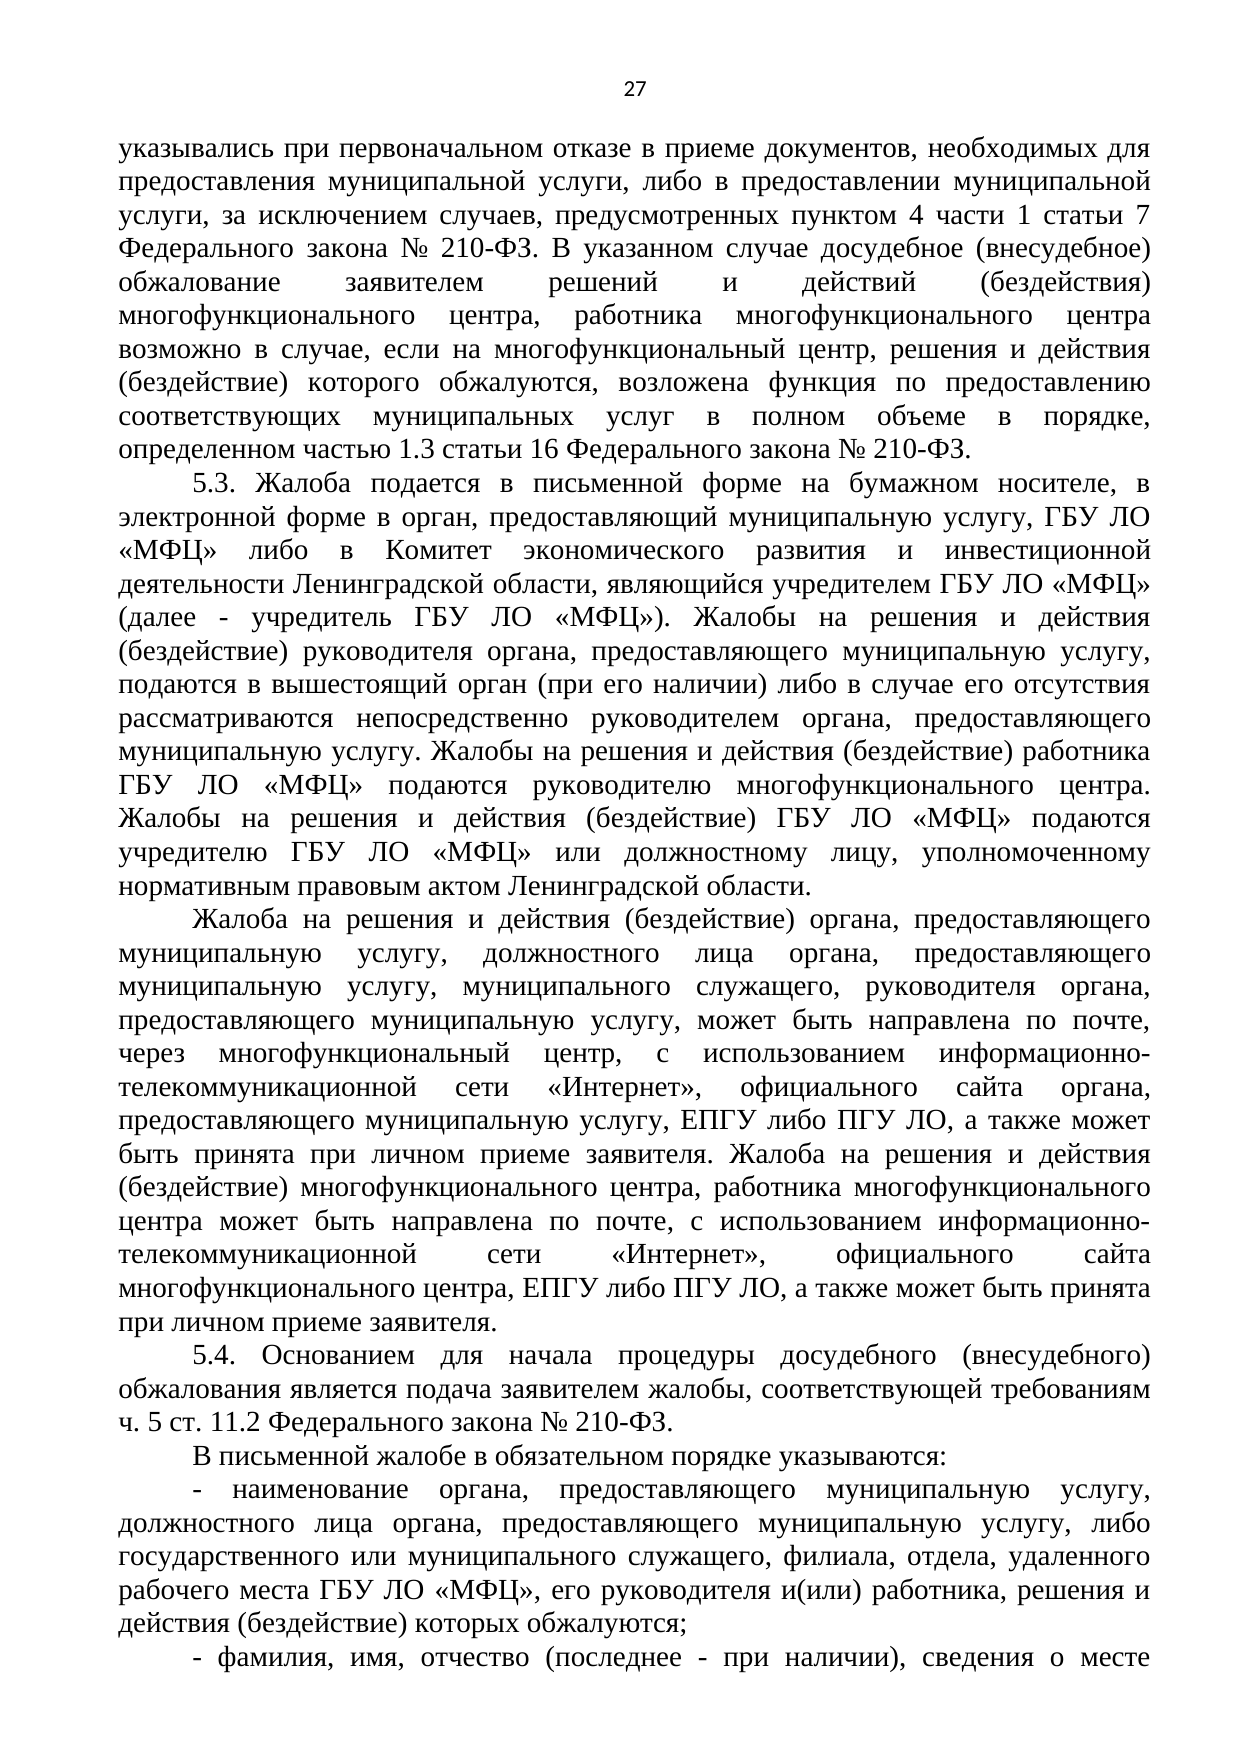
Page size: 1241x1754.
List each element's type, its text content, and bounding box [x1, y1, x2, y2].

text 5.3. Жалоба подается в письменной форме на бумажном носителе, в электронной форме в орган, предоставляющий муниципальную услугу, ГБУ ЛО «МФЦ» либо в Комитет экономического развития и инвестиционной деятельности Ленинградской области, являющийся учредителем ГБУ ЛО «МФЦ» (далее - учредитель ГБУ ЛО «МФЦ»). Жалобы на решения и действия (бездействие) руководителя органа, предоставляющего муниципальную услугу, подаются в вышестоящий орган (при его наличии) либо в случае его отсутствия рассматриваются непосредственно руководителем органа, предоставляющего муниципальную услугу. Жалобы на решения и действия (бездействие) работника ГБУ ЛО «МФЦ» подаются руководителю многофункционального центра. Жалобы на решения и действия (бездействие) ГБУ ЛО «МФЦ» подаются учредителю ГБУ ЛО «МФЦ» или должностному лицу, уполномоченному нормативным правовым актом Ленинградской области. [118, 465, 1152, 901]
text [118, 130, 1152, 465]
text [118, 1639, 1152, 1673]
text Жалоба на решения и действия (бездействие) органа, предоставляющего муниципальную услугу, должностного лица органа, предоставляющего муниципальную услугу, муниципального служащего, руководителя органа, предоставляющего муниципальную услугу, может быть направлена по почте, через многофункциональный центр, с использованием информационно-телекоммуникационной сети «Интернет», официального сайта органа, предоставляющего муниципальную услугу, ЕПГУ либо ПГУ ЛО, а также может быть принята при личном приеме заявителя. Жалоба на решения и действия (бездействие) многофункционального центра, работника многофункционального центра может быть направлена по почте, с использованием информационно-телекоммуникационной сети «Интернет», официального сайта многофункционального центра, ЕПГУ либо ПГУ ЛО, а также может быть принята при личном приеме заявителя. [118, 901, 1152, 1337]
text 5.4. Основанием для начала процедуры досудебного (внесудебного) обжалования является подача заявителем жалобы, соответствующей требованиям ч. 5 ст. 11.2 Федерального закона № 210-ФЗ. [118, 1337, 1152, 1438]
text - наименование органа, предоставляющего муниципальную услугу, должностного лица органа, предоставляющего муниципальную услугу, либо государственного или муниципального служащего, филиала, отдела, удаленного рабочего места ГБУ ЛО «МФЦ», его руководителя и(или) работника, решения и действия (бездействие) которых обжалуются; [118, 1471, 1152, 1639]
text В письменной жалобе в обязательном порядке указываются: [118, 1438, 1152, 1471]
